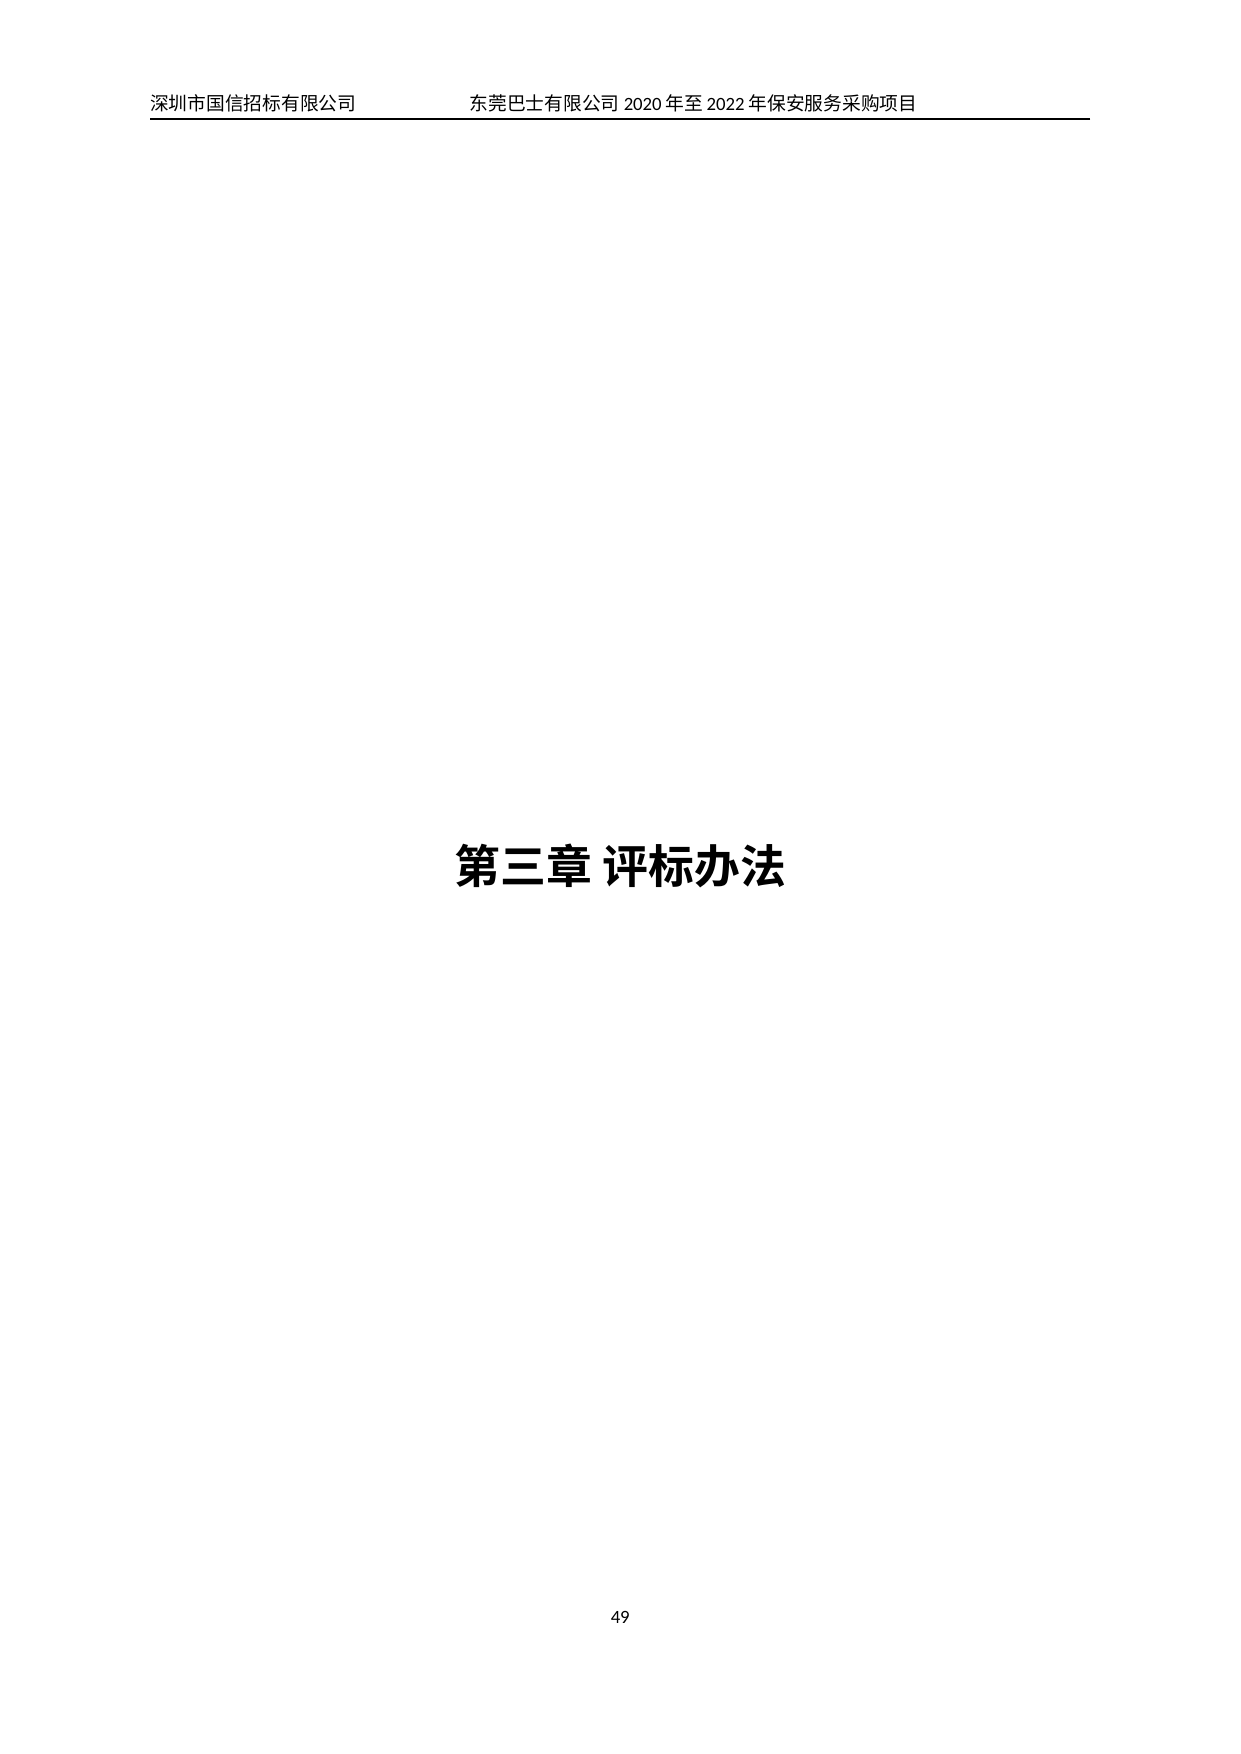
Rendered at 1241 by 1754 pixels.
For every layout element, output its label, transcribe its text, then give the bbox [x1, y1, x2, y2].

subtitle 第三章 评标办法 [150, 815, 1090, 912]
